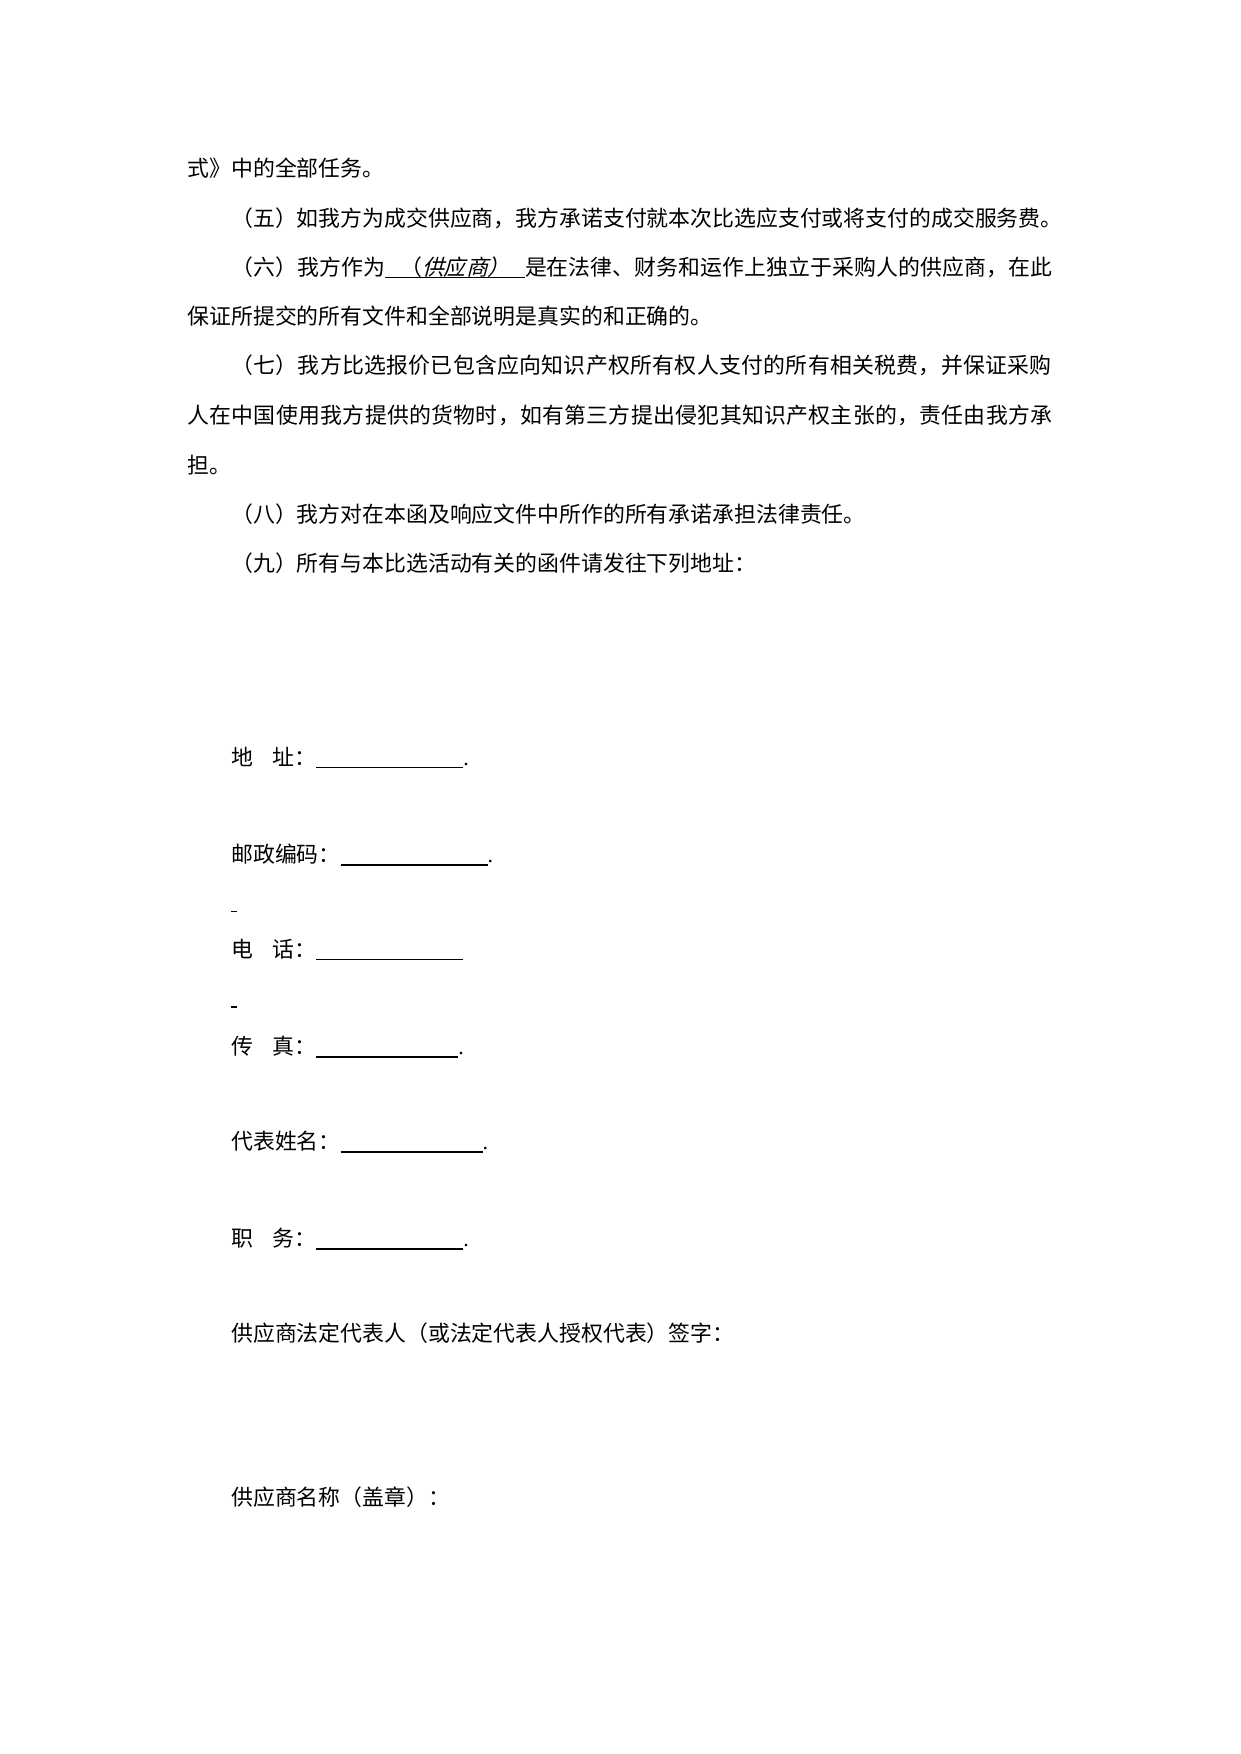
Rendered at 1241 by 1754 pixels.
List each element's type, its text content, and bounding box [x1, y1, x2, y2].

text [187, 151, 1053, 184]
text 邮政编码： . [187, 836, 1053, 869]
text （五）如我方为成交供应商，我方承诺支付就本次比选应支付或将支付的成交服务费。 [187, 200, 1053, 233]
text （九）所有与本比选活动有关的函件请发往下列地址： [187, 545, 1053, 579]
text 电 话： [187, 931, 1053, 964]
text 代表姓名： . [187, 1123, 1053, 1156]
text 传 真： . [187, 1028, 1053, 1061]
text 供应商法定代表人（或法定代表人授权代表）签字： [187, 1315, 1053, 1348]
text 职 务： . [187, 1220, 1053, 1253]
text （六）我方作为 （供应商） 是在法律、财务和运作上独立于采购人的供应商，在此保证所提交的所有文件和全部说明是真实的和正确的。 [187, 249, 1053, 332]
text （七）我方比选报价已包含应向知识产权所有权人支付的所有相关税费，并保证采购人在中国使用我方提供的货物时，如有第三方提出侵犯其知识产权主张的，责任由我方承担。 [187, 348, 1053, 481]
text （八）我方对在本函及响应文件中所作的所有承诺承担法律责任。 [187, 496, 1053, 529]
text 地 址： . [187, 739, 1053, 772]
text 供应商名称（盖章）： [187, 1480, 1053, 1512]
